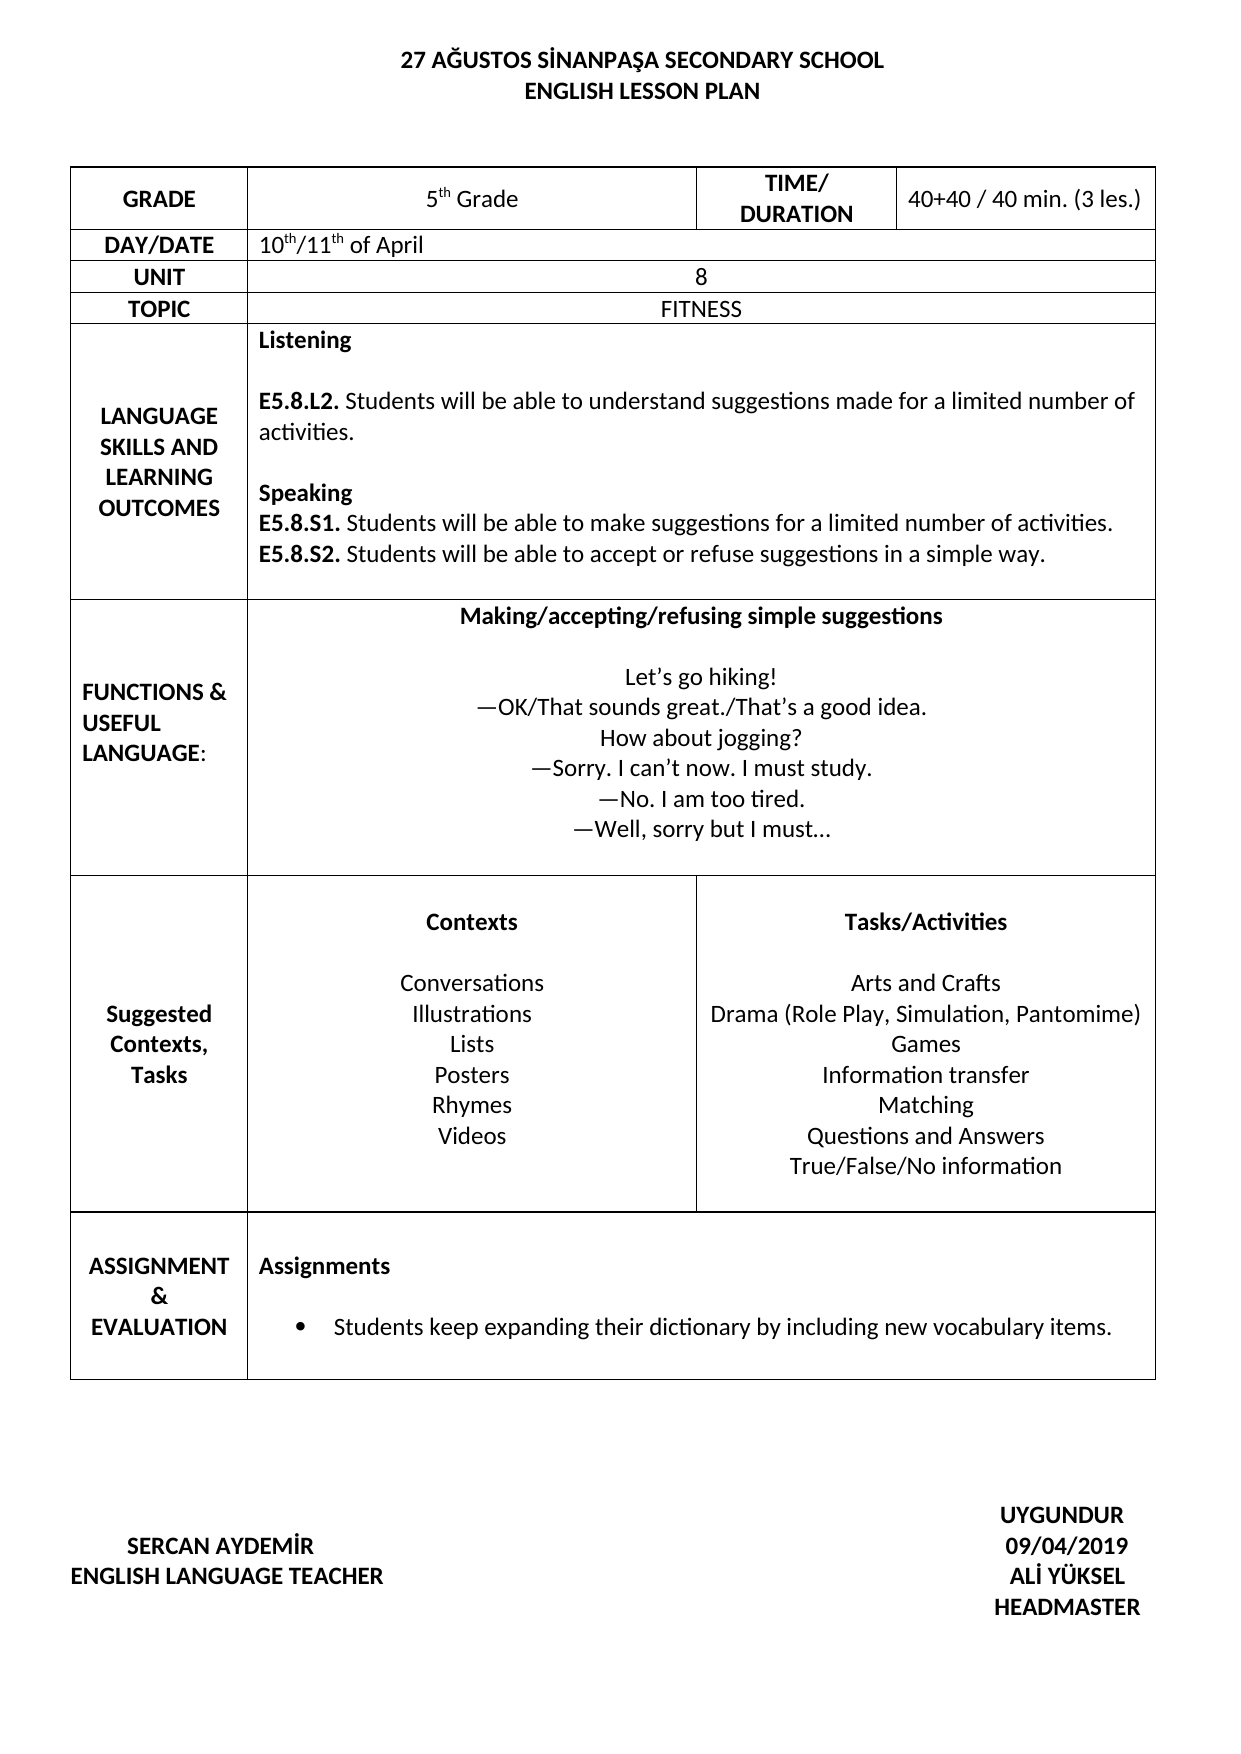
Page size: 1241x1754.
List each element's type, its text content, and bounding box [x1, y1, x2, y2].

table_cell UNIT [71, 261, 247, 292]
table_cell FITNESS [248, 293, 1155, 323]
table_cell 8 [248, 261, 1155, 292]
table_cell Making/accepting/refusing simple suggestions Let’s go hiking! —OK/That sounds great./That’s a good idea. How about jogging? —Sorry. I can’t now. I must study. —No. I am too tired. —Well, sorry but I must… [248, 600, 1155, 875]
table_header GRADE [71, 168, 247, 228]
table_cell Tasks/Activities Arts and Crafts Drama (Role Play, Simulation, Pantomime) Games Information transfer Matching Questions and Answers True/False/No information [697, 876, 1155, 1211]
table_cell FUNCTIONS & USEFUL LANGUAGE: [71, 600, 247, 875]
table_cell Suggested Contexts, Tasks [71, 876, 247, 1211]
table_cell 10th/11th of April [248, 230, 1155, 260]
table_cell LANGUAGE SKILLS AND LEARNING OUTCOMES [71, 324, 247, 599]
table_cell Assignments Students keep expanding their dictionary by including new vocabulary items. [248, 1213, 1155, 1379]
text ENGLISH LESSON PLAN [103, 75, 1181, 105]
text 27 AĞUSTOS SİNANPAŞA SECONDARY SCHOOL [103, 44, 1181, 75]
table_cell Contexts Conversations Illustrations Lists Posters Rhymes Videos [248, 876, 696, 1211]
table_header 40+40 / 40 min. (3 les.) [897, 168, 1155, 228]
table_cell Listening E5.8.L2. Students will be able to understand suggestions made for a limited number of activities. Speaking E5.8.S1. Students will be able to make suggestions for a limited number of activities. E5.8.S2. Students will be able to accept or refuse suggestions in a simple way. [248, 324, 1155, 599]
table_header 5th Grade [248, 168, 696, 228]
table_cell DAY/DATE [71, 230, 247, 260]
table_cell TOPIC [71, 293, 247, 323]
text UYGUNDUR [59, 1499, 1181, 1530]
text HEADMASTER [59, 1591, 1181, 1622]
text ENGLISH LANGUAGE TEACHER ALİ YÜKSEL [59, 1561, 1181, 1591]
table_header TIME/DURATION [697, 168, 896, 228]
text SERCAN AYDEMİR 09/04/2019 [59, 1530, 1181, 1561]
table_cell ASSIGNMENT & EVALUATION [71, 1213, 247, 1379]
